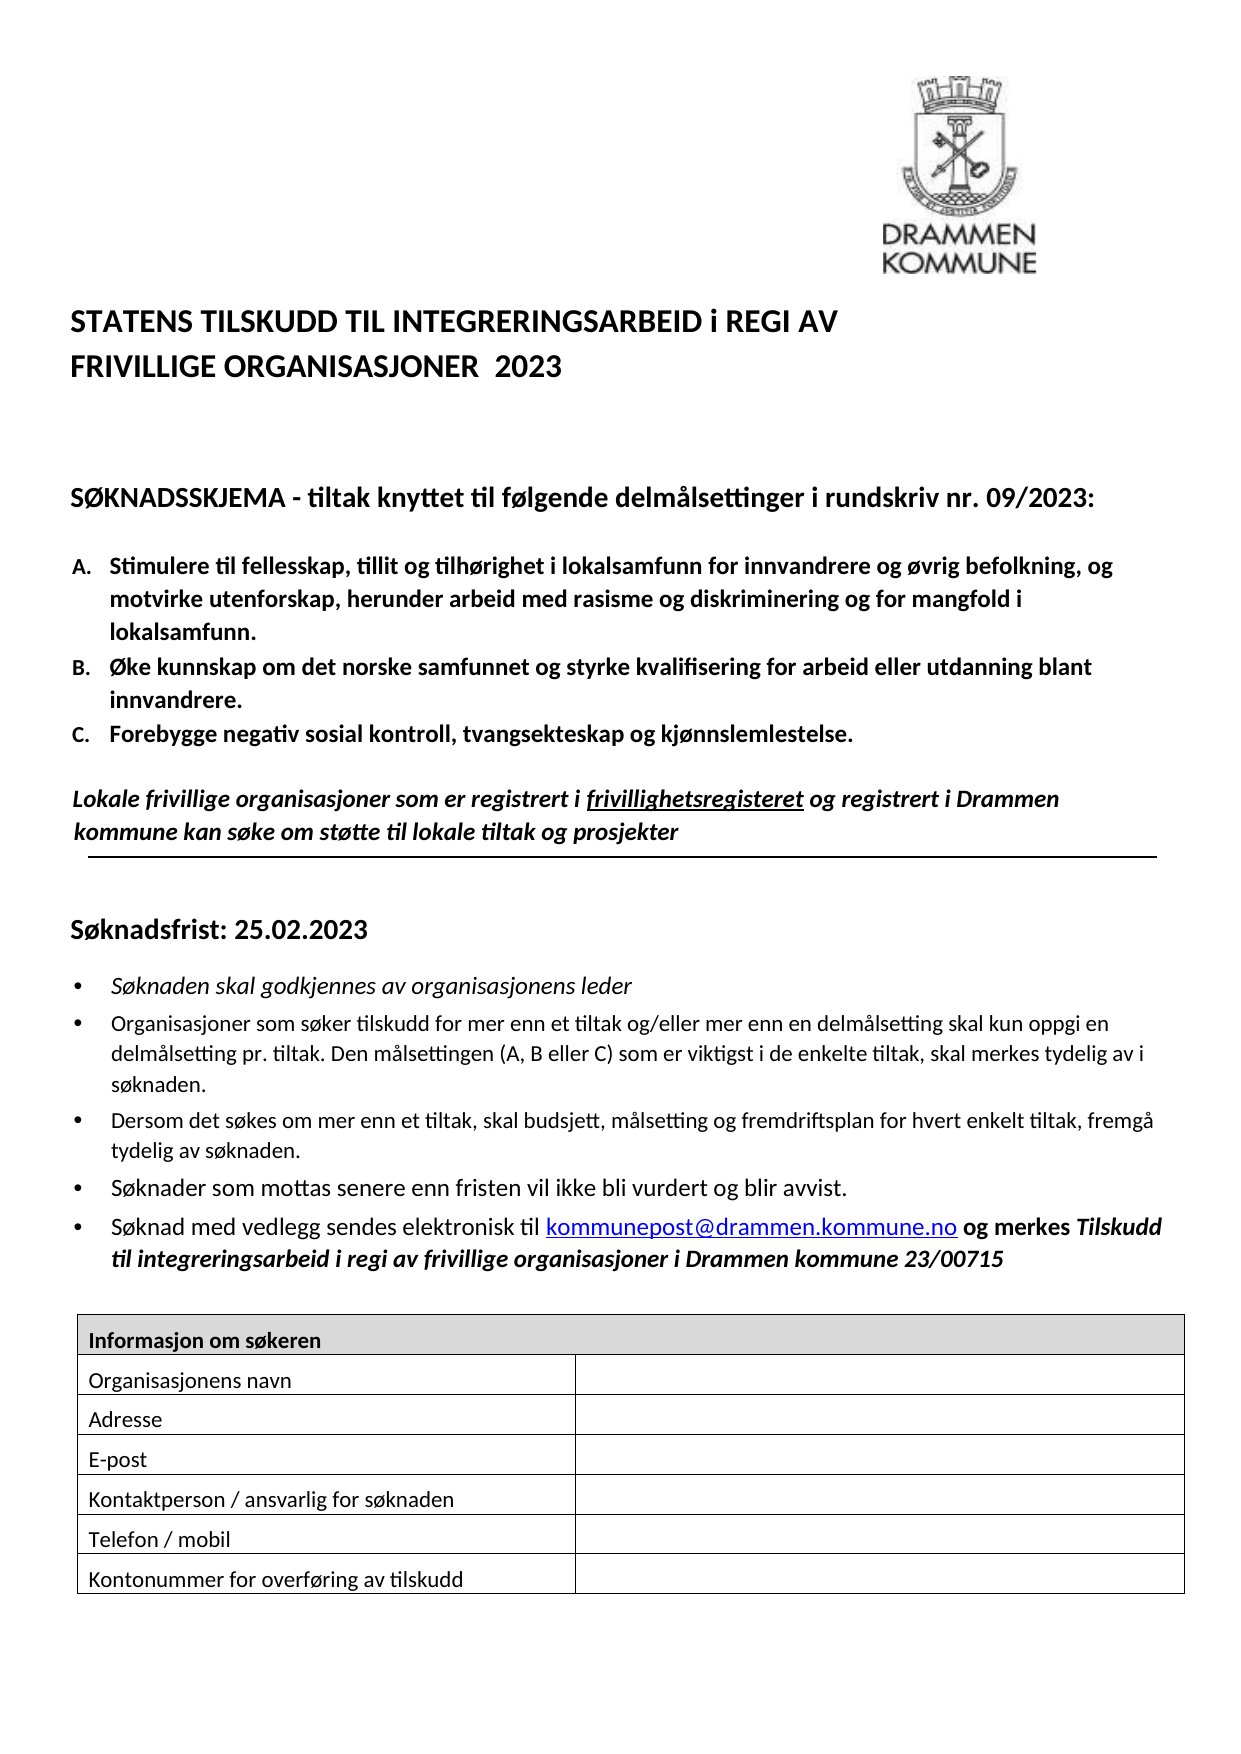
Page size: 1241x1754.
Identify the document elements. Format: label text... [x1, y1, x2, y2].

list Dersom det søkes om mer enn et tiltak, skal budsjett, målsetting og fremdriftsplan for hvert enkelt tiltak, fremgå tydelig av søknaden. [73, 1105, 1168, 1165]
table_cell [576, 1475, 667, 1513]
table_cell E-post [78, 1435, 575, 1473]
table_cell [667, 1435, 1184, 1473]
text Søknadsfrist: 25.02.2023 [70, 911, 1168, 947]
table_cell [576, 1395, 667, 1434]
table_header [667, 1315, 1184, 1354]
table_header [576, 1315, 667, 1354]
text Lokale frivillige organisasjoner som er registrert i frivillighetsregisteret og registrert i Drammen kommune kan søke om støtte til lokale tiltak og prosjekter [72, 783, 1168, 846]
table_cell Organisasjonens navn [78, 1355, 575, 1394]
list Organisasjoner som søker tilskudd for mer enn et tiltak og/eller mer enn en delmålsetting skal kun oppgi en delmålsetting pr. tiltak. Den målsettingen (A, B eller C) som er viktigst i de enkelte tiltak, skal merkes tydelig av i søknaden. [73, 1008, 1168, 1098]
table_cell [667, 1515, 1184, 1553]
list Forebygge negativ sosial kontroll, tvangsekteskap og kjønnslemlestelse. [72, 718, 1168, 749]
table_cell [576, 1554, 667, 1593]
table_header Informasjon om søkeren [78, 1315, 576, 1354]
list Søknader som mottas senere enn fristen vil ikke bli vurdert og blir avvist. [73, 1172, 1168, 1203]
table_cell [667, 1395, 1184, 1434]
table_cell [667, 1355, 1184, 1394]
table_cell [667, 1475, 1184, 1513]
list Søknad med vedlegg sendes elektronisk til kommunepost@drammen.kommune.no og merkes Tilskudd til integreringsarbeid i regi av frivillige organisasjoner i Drammen kommune 23/00715 [73, 1211, 1168, 1273]
table_cell [667, 1554, 1184, 1593]
table_cell Kontaktperson / ansvarlig for søknaden [78, 1475, 575, 1513]
text FRIVILLIGE ORGANISASJONER 2023 [70, 344, 1240, 385]
table_cell Kontonummer for overføring av tilskudd [78, 1554, 575, 1593]
list Stimulere til fellesskap, tillit og tilhørighet i lokalsamfunn for innvandrere og øvrig befolkning, og motvirke utenforskap, herunder arbeid med rasisme og diskriminering og for mangfold i lokalsamfunn. [72, 550, 1168, 647]
table_cell Telefon / mobil [78, 1515, 575, 1553]
table_cell [576, 1435, 667, 1473]
table_cell [576, 1355, 667, 1394]
text STATENS TILSKUDD TIL INTEGRERINGSARBEID i REGI AV [70, 300, 1240, 341]
table_cell [576, 1515, 667, 1553]
list Søknaden skal godkjennes av organisasjonens leder [73, 970, 1168, 1000]
table_cell Adresse [78, 1395, 575, 1434]
text SØKNADSSKJEMA - tiltak knyttet til følgende delmålsettinger i rundskriv nr. 09/2023: [70, 479, 1168, 515]
picture [883, 76, 1037, 274]
list Øke kunnskap om det norske samfunnet og styrke kvalifisering for arbeid eller utdanning blant innvandrere. [72, 651, 1168, 714]
